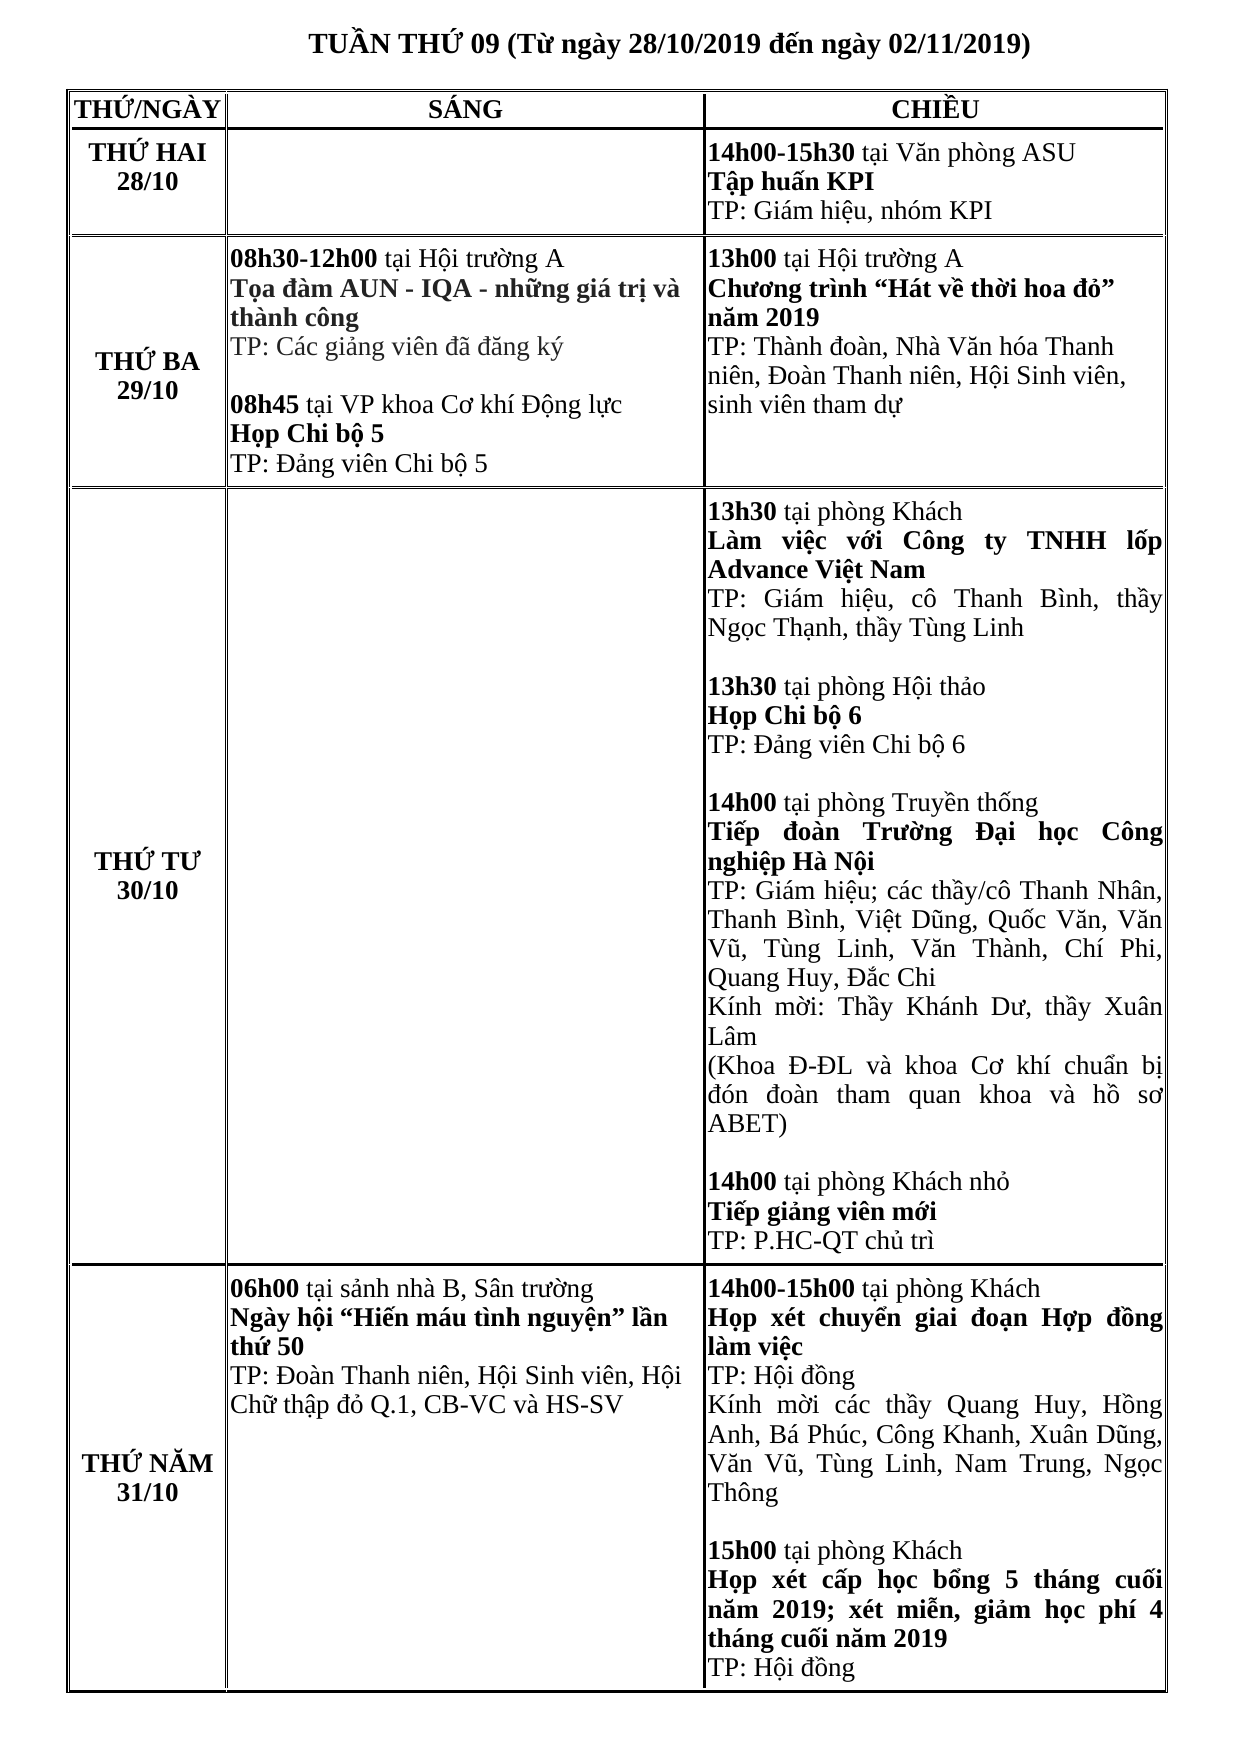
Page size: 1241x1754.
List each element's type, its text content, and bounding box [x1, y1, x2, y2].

table_cell 06h00 tại sảnh nhà B, Sân trường Ngày hội “Hiến máu tình nguyện” lần thứ 50 TP: Đoàn Thanh niên, Hội Sinh viên, Hội Chữ thập đỏ Q.1, CB-VC và HS-SV [227, 1266, 704, 1690]
table_cell 13h30 tại phòng Khách Làm việc với Công ty TNHH lốp Advance Việt Nam TP: Giám hiệu, cô Thanh Bình, thầy Ngọc Thạnh, thầy Tùng Linh 13h30 tại phòng Hội thảo Họp Chi bộ 6 TP: Đảng viên Chi bộ 6 14h00 tại phòng Truyền thống Tiếp đoàn Trường Đại học Công nghiệp Hà Nội TP: Giám hiệu; các thầy/cô Thanh Nhân, Thanh Bình, Việt Dũng, Quốc Văn, Văn Vũ, Tùng Linh, Văn Thành, Chí Phi, Quang Huy, Đắc Chi Kính mời: Thầy Khánh Dư, thầy Xuân Lâm (Khoa Đ-ĐL và khoa Cơ khí chuẩn bị đón đoàn tham quan khoa và hồ sơ ABET) 14h00 tại phòng Khách nhỏ Tiếp giảng viên mới TP: P.HC-QT chủ trì [704, 486, 1166, 1263]
table_cell [228, 130, 703, 233]
table_header SÁNG [227, 92, 704, 127]
table_cell 14h00-15h30 tại Văn phòng ASU Tập huấn KPI TP: Giám hiệu, nhóm KPI [706, 127, 1165, 233]
table_cell 08h30-12h00 tại Hội trường A Tọa đàm AUN - IQA - những giá trị và thành công TP: Các giảng viên đã đăng ký 08h45 tại VP khoa Cơ khí Động lực Họp Chi bộ 5 TP: Đảng viên Chi bộ 5 [228, 237, 703, 486]
table_cell THỨ BA 29/10 [70, 234, 225, 486]
table_cell [228, 489, 703, 1263]
table_header CHIỀU [704, 92, 1165, 127]
text TUẦN THỨ 09 (Từ ngày 28/10/2019 đến ngày 02/11/2019) [158, 30, 1181, 59]
table_cell THỨ HAI 28/10 [70, 127, 225, 233]
table_header THỨ/NGÀY [70, 92, 227, 127]
table_cell THỨ NĂM 31/10 [68, 1263, 227, 1690]
table_cell 14h00-15h00 tại phòng Khách Họp xét chuyển giai đoạn Hợp đồng làm việc TP: Hội đồng Kính mời các thầy Quang Huy, Hồng Anh, Bá Phúc, Công Khanh, Xuân Dũng, Văn Vũ, Tùng Linh, Nam Trung, Ngọc Thông 15h00 tại phòng Khách Họp xét cấp học bổng 5 tháng cuối năm 2019; xét miễn, giảm học phí 4 tháng cuối năm 2019 TP: Hội đồng [704, 1263, 1166, 1690]
table_cell THỨ TƯ 30/10 [68, 486, 227, 1263]
table_cell 13h00 tại Hội trường A Chương trình “Hát về thời hoa đỏ” năm 2019 TP: Thành đoàn, Nhà Văn hóa Thanh niên, Đoàn Thanh niên, Hội Sinh viên, sinh viên tham dự [706, 234, 1165, 486]
